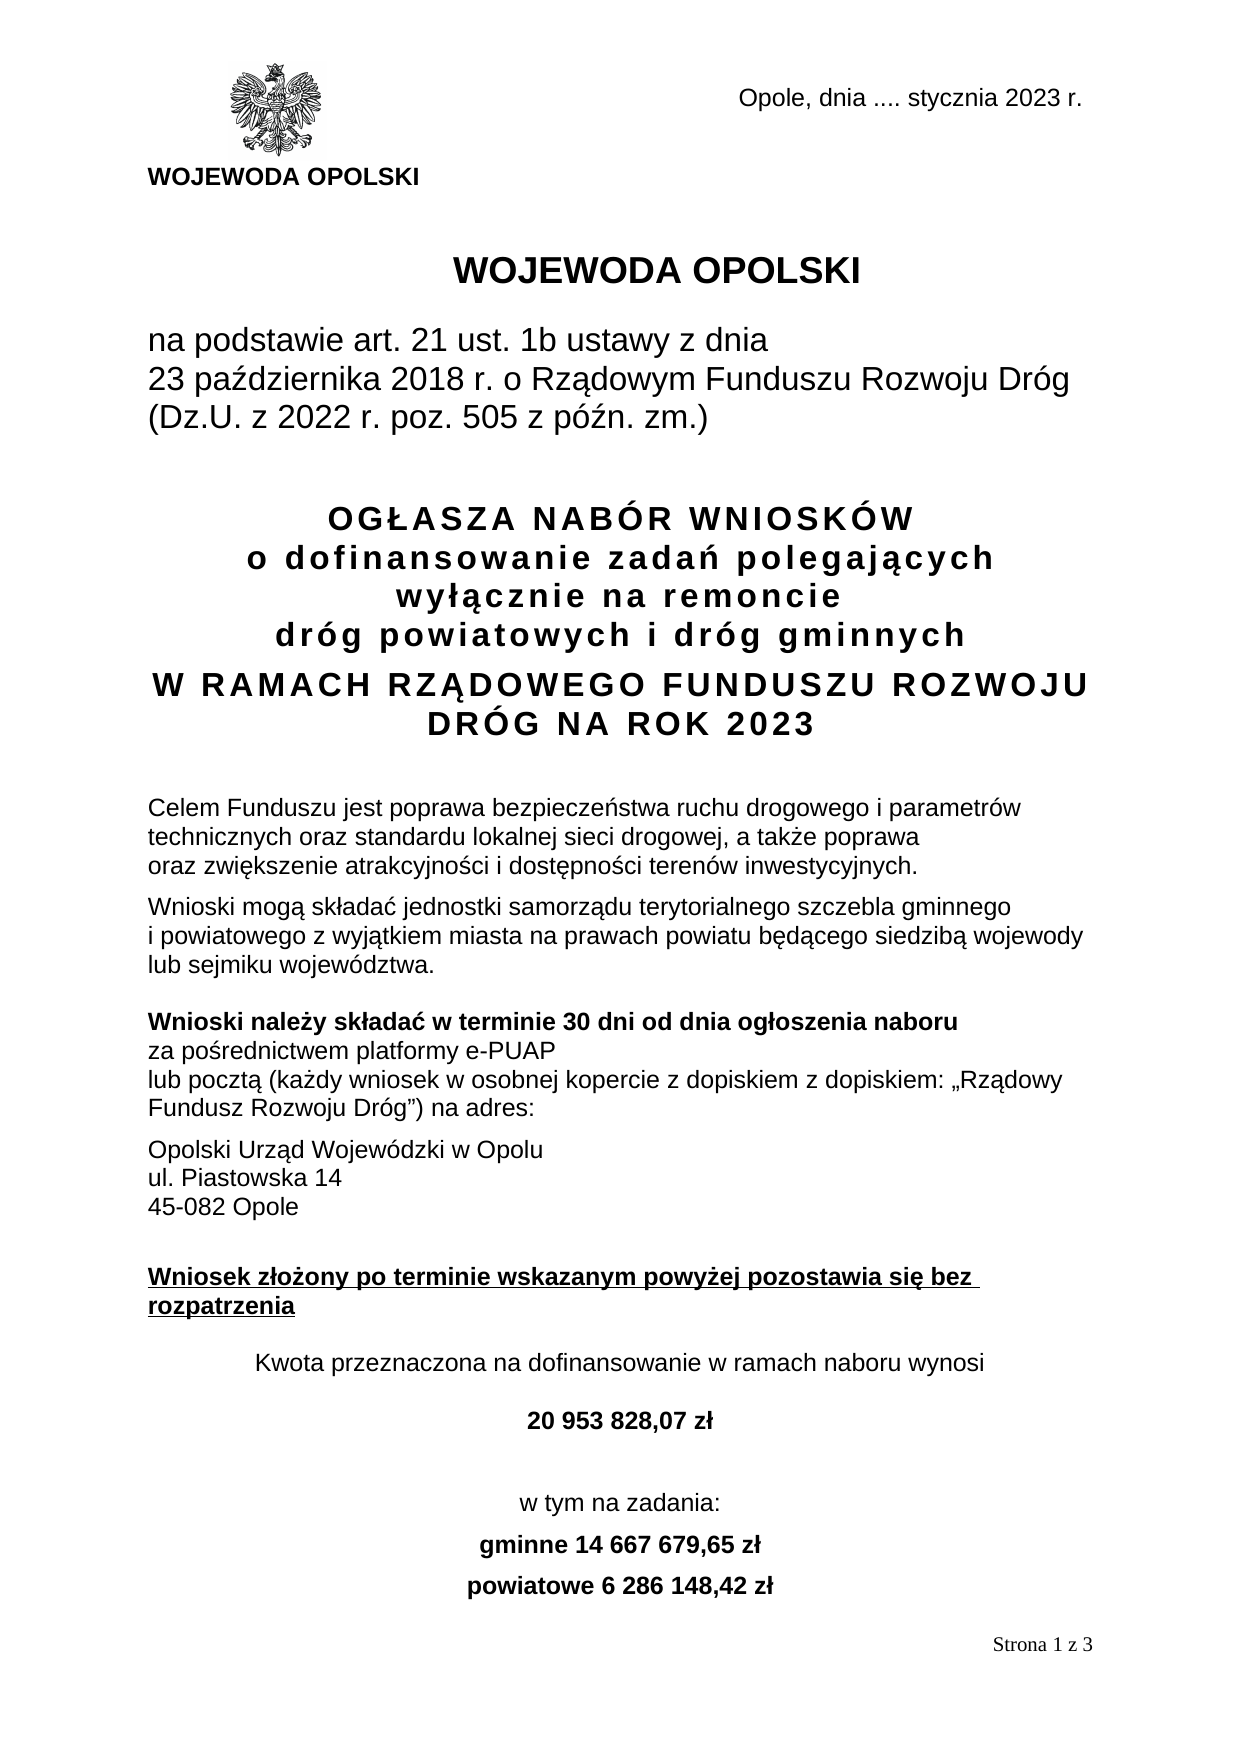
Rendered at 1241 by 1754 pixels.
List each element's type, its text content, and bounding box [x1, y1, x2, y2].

text w tym na zadania: [148, 1488, 1093, 1517]
text 45-082 Opole [148, 1192, 1093, 1221]
text lub pocztą (każdy wniosek w osobnej kopercie z dopiskiem z dopiskiem: „Rządowy Fundusz Rozwoju Dróg”) na adres: [148, 1064, 1093, 1122]
text Kwota przeznaczona na dofinansowanie w ramach naboru wynosi [148, 1348, 1093, 1377]
text Celem Funduszu jest poprawa bezpieczeństwa ruchu drogowego i parametrów technicznych oraz standardu lokalnej sieci drogowej, a także poprawa oraz zwiększenie atrakcyjności i dostępności terenów inwestycyjnych. [148, 793, 1093, 879]
text Opolski Urząd Wojewódzki w Opolu [148, 1134, 1093, 1163]
table_header Opole, dnia .... stycznia 2023 r. [716, 59, 1100, 220]
text Wniosek złożony po terminie wskazanym powyżej pozostawia się bez rozpatrzenia [148, 1262, 1093, 1319]
text 23 października 2018 r. o Rządowym Funduszu Rozwoju Dróg [148, 359, 1093, 397]
text OGŁASZA NABÓR WNIOSKÓW o dofinansowanie zadań polegających wyłącznie na remoncie dróg powiatowych i dróg gminnych [148, 499, 1093, 653]
text 20 953 828,07 zł [148, 1406, 1093, 1434]
text gminne 14 667 679,65 zł [148, 1529, 1093, 1558]
text powiatowe 6 286 148,42 zł [148, 1571, 1093, 1599]
text (Dz.U. z 2022 r. poz. 505 z późn. zm.) [148, 397, 1093, 436]
text Wnioski należy składać w terminie 30 dni od dnia ogłoszenia naboru za pośrednictwem platformy e-PUAP [148, 1007, 1093, 1064]
text Wnioski mogą składać jednostki samorządu terytorialnego szczebla gminnego i powiatowego z wyjątkiem miasta na prawach powiatu będącego siedzibą wojewody lub sejmiku województwa. [148, 892, 1093, 978]
table_header WOJEWODA OPOLSKI [140, 59, 716, 220]
text W RAMACH RZĄDOWEGO FUNDUSZU ROZWOJU DRÓG NA ROK 2023 [148, 666, 1093, 742]
text WOJEWODA OPOLSKI [148, 249, 1093, 292]
text na podstawie art. 21 ust. 1b ustawy z dnia [148, 321, 1093, 359]
text ul. Piastowska 14 [148, 1163, 1093, 1192]
